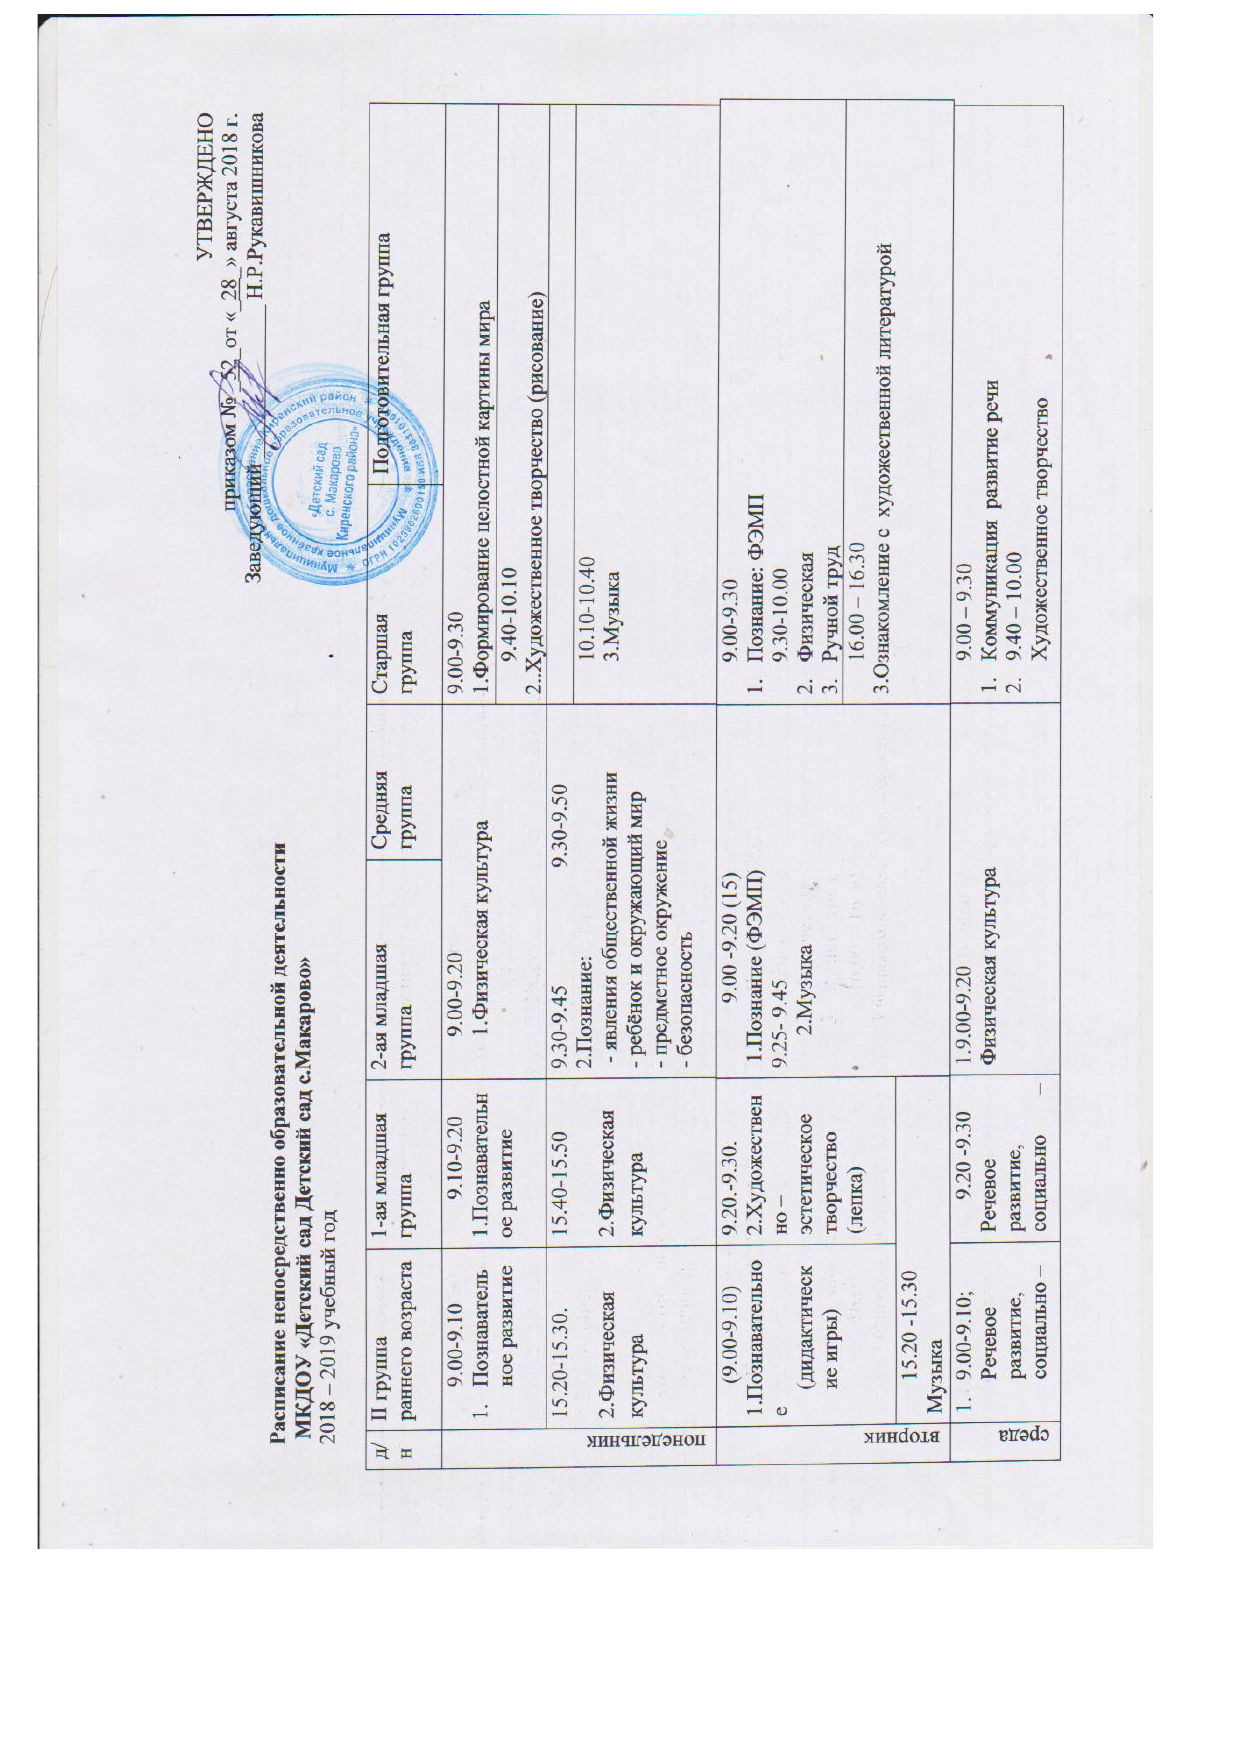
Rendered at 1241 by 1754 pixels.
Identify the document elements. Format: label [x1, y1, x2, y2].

picture [37, 14, 1154, 1549]
